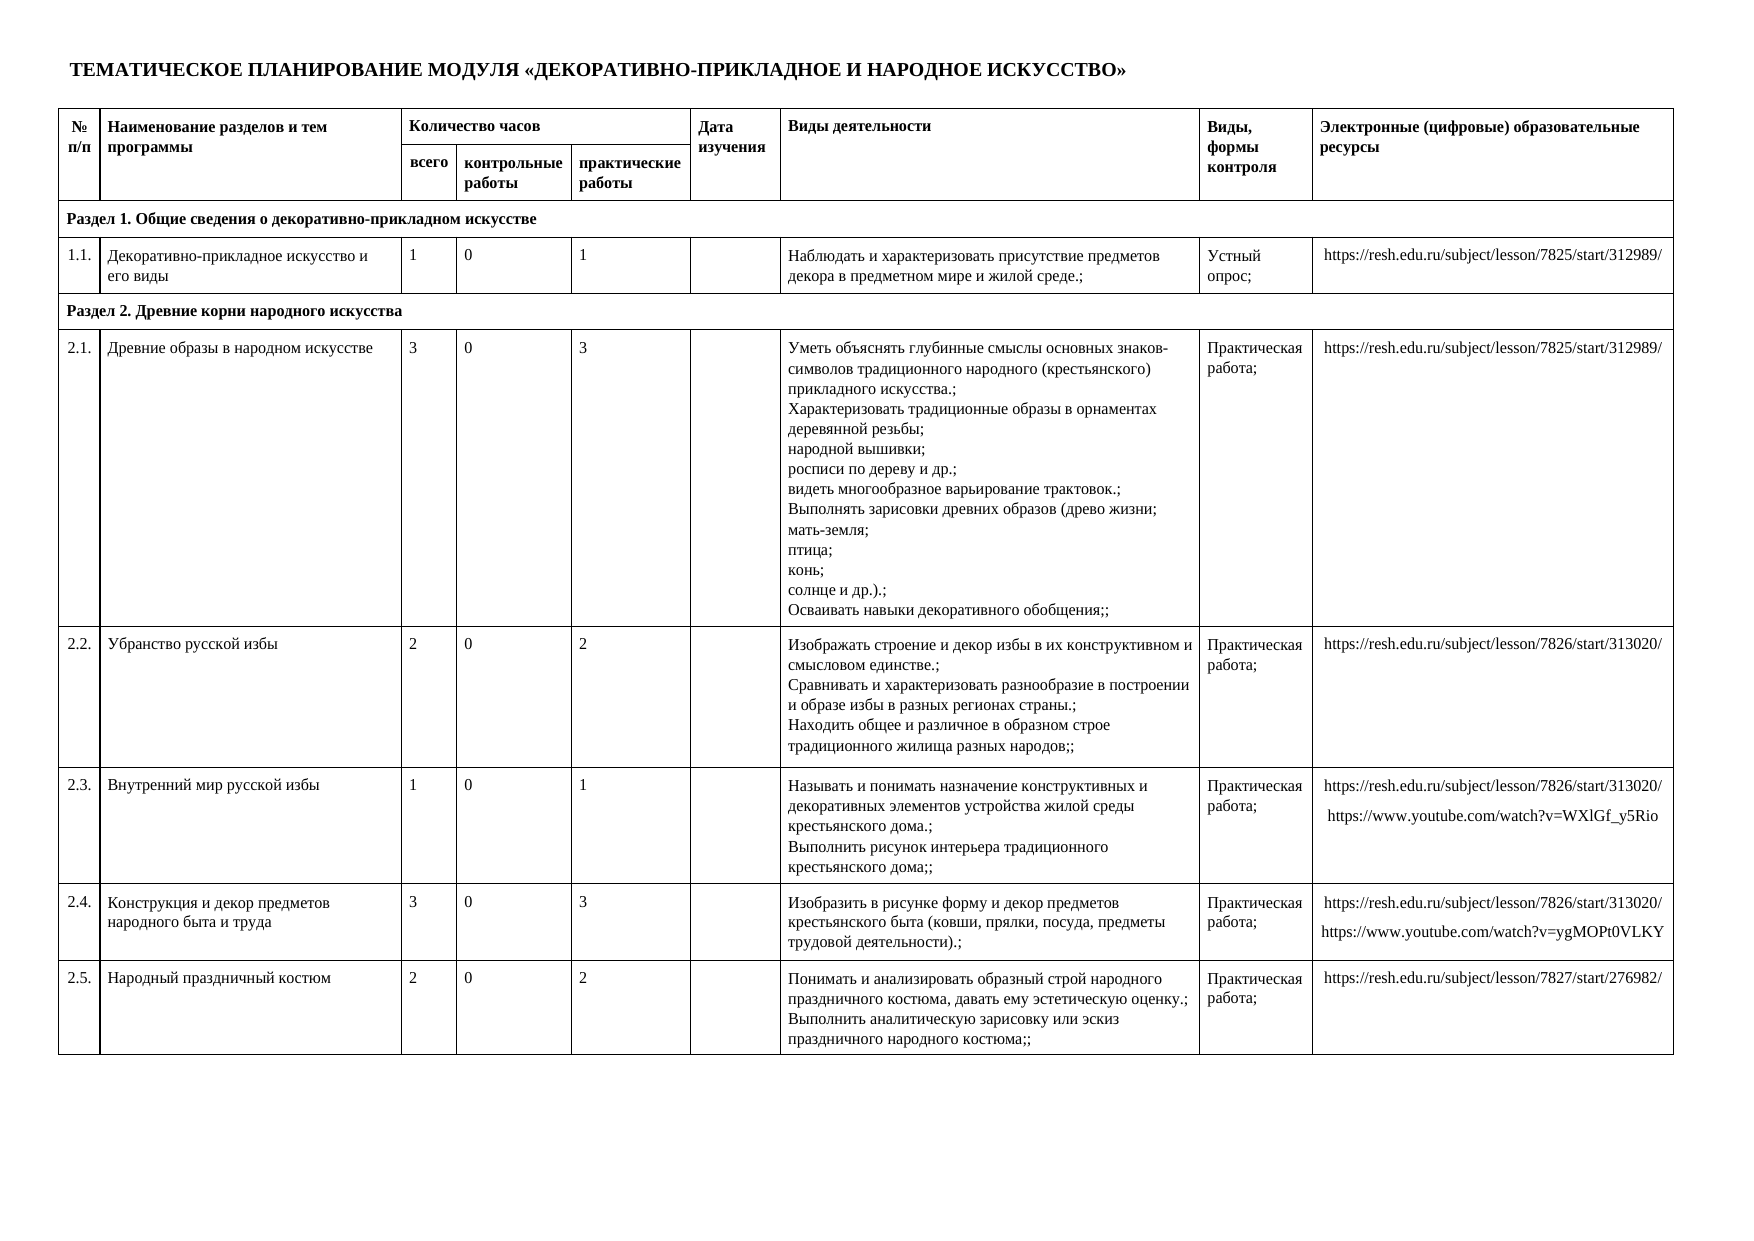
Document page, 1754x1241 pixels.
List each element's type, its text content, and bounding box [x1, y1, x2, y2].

table_cell 2.2. [59, 627, 99, 767]
table_cell 1 [572, 768, 690, 883]
table_cell 1.1. [59, 238, 99, 293]
table_cell 0 [457, 884, 571, 960]
table_cell [691, 768, 780, 883]
table_cell https://resh.edu.ru/subject/lesson/7825/start/312989/ [1313, 330, 1673, 626]
table_cell 2.3. [59, 768, 99, 883]
table_cell 2 [402, 627, 456, 767]
table_cell https://resh.edu.ru/subject/lesson/7825/start/312989/ [1313, 238, 1673, 293]
table_cell 1 [402, 238, 456, 293]
table_header Виды, формы контроля [1200, 109, 1312, 200]
table_cell Называть и понимать назначение конструктивных и декоративных элементов устройства жилой среды крестьянского дома.; Выполнить рисунок интерьера традиционного крестьянского дома;; [781, 768, 1199, 883]
table_header Дата изучения [691, 109, 780, 200]
table_cell Декоративно-прикладное искусство и его виды [101, 238, 401, 293]
table_cell 2.1. [59, 330, 99, 626]
table_cell Конструкция и декор предметов народного быта и труда [101, 884, 401, 960]
table_cell Наблюдать и характеризовать присутствие предметов декора в предметном мире и жилой среде.; [781, 238, 1199, 293]
table_cell https://resh.edu.ru/subject/lesson/7826/start/313020/ https://www.youtube.com/watch?v=ygMOPt0VLKY [1313, 884, 1673, 960]
table_cell всего [402, 145, 456, 200]
table_cell 1 [572, 238, 690, 293]
table_cell 3 [572, 330, 690, 626]
table_cell [691, 884, 780, 960]
table_cell 3 [572, 884, 690, 960]
table_cell 0 [457, 961, 571, 1054]
table_cell 1 [402, 768, 456, 883]
table_cell Изображать строение и декор избы в их конструктивном и смысловом единстве.; Сравнивать и характеризовать разнообразие в построении и образе избы в разных регионах страны.; Находить общее и различное в образном строе традиционного жилища разных народов;; [781, 627, 1199, 767]
table_cell 3 [402, 330, 456, 626]
table_cell 2.4. [59, 884, 99, 960]
table_cell 2 [402, 961, 456, 1054]
table_cell Раздел 1. Общие сведения о декоративно-прикладном искусстве [59, 201, 1673, 237]
table_cell https://resh.edu.ru/subject/lesson/7827/start/276982/ [1313, 961, 1673, 1054]
table_cell [691, 627, 780, 767]
table_cell Уметь объяснять глубинные смыслы основных знаков-символов традиционного народного (крестьянского) прикладного искусства.; Характеризовать традиционные образы в орнаментах деревянной резьбы; народной вышивки; росписи по дереву и др.; видеть многообразное варьирование трактовок.; Выполнять зарисовки древних образов (древо жизни; мать-земля; птица; конь; солнце и др.).; Осваивать навыки декоративного обобщения;; [781, 330, 1199, 626]
table_cell [691, 330, 780, 626]
table_cell Древние образы в народном искусстве [101, 330, 401, 626]
table_header № п/п [59, 109, 99, 200]
table_cell 2 [572, 961, 690, 1054]
table_cell Практическая работа; [1200, 627, 1312, 767]
table_cell Народный праздничный костюм [101, 961, 401, 1054]
table_cell 0 [457, 330, 571, 626]
table_cell 3 [402, 884, 456, 960]
table_cell практические работы [572, 145, 690, 200]
table_cell 0 [457, 238, 571, 293]
table_cell 2.5. [59, 961, 99, 1054]
table_cell [691, 238, 780, 293]
text ТЕМАТИЧЕСКОЕ ПЛАНИРОВАНИЕ МОДУЛЯ «ДЕКОРАТИВНО-ПРИКЛАДНОЕ И НАРОДНОЕ ИСКУССТВО» [69, 59, 1687, 81]
table_cell Изобразить в рисунке форму и декор предметов крестьянского быта (ковши, прялки, посуда, предметы трудовой деятельности).; [781, 884, 1199, 960]
table_cell Практическая работа; [1200, 768, 1312, 883]
table_cell Убранство русской избы [101, 627, 401, 767]
table_header Электронные (цифровые) образовательные ресурсы [1313, 109, 1673, 200]
table_header Количество часов [402, 109, 690, 144]
table_cell Понимать и анализировать образный строй народного праздничного костюма, давать ему эстетическую оценку.; Выполнить аналитическую зарисовку или эскиз праздничного народного костюма;; [781, 961, 1199, 1054]
table_cell 0 [457, 627, 571, 767]
table_cell [691, 961, 780, 1054]
table_cell Устный опрос; [1200, 238, 1312, 293]
table_cell 2 [572, 627, 690, 767]
table_cell Внутренний мир русской избы [101, 768, 401, 883]
table_cell контрольные работы [457, 145, 571, 200]
table_cell 0 [457, 768, 571, 883]
table_cell Практическая работа; [1200, 961, 1312, 1054]
table_cell https://resh.edu.ru/subject/lesson/7826/start/313020/ [1313, 627, 1673, 767]
table_cell Практическая работа; [1200, 330, 1312, 626]
table_header Виды деятельности [781, 109, 1199, 200]
table_header Наименование разделов и тем программы [101, 109, 401, 200]
table_cell Практическая работа; [1200, 884, 1312, 960]
table_cell https://resh.edu.ru/subject/lesson/7826/start/313020/ https://www.youtube.com/watch?v=WXlGf_y5Rio [1313, 768, 1673, 883]
table_cell Раздел 2. Древние корни народного искусства [59, 294, 1673, 329]
